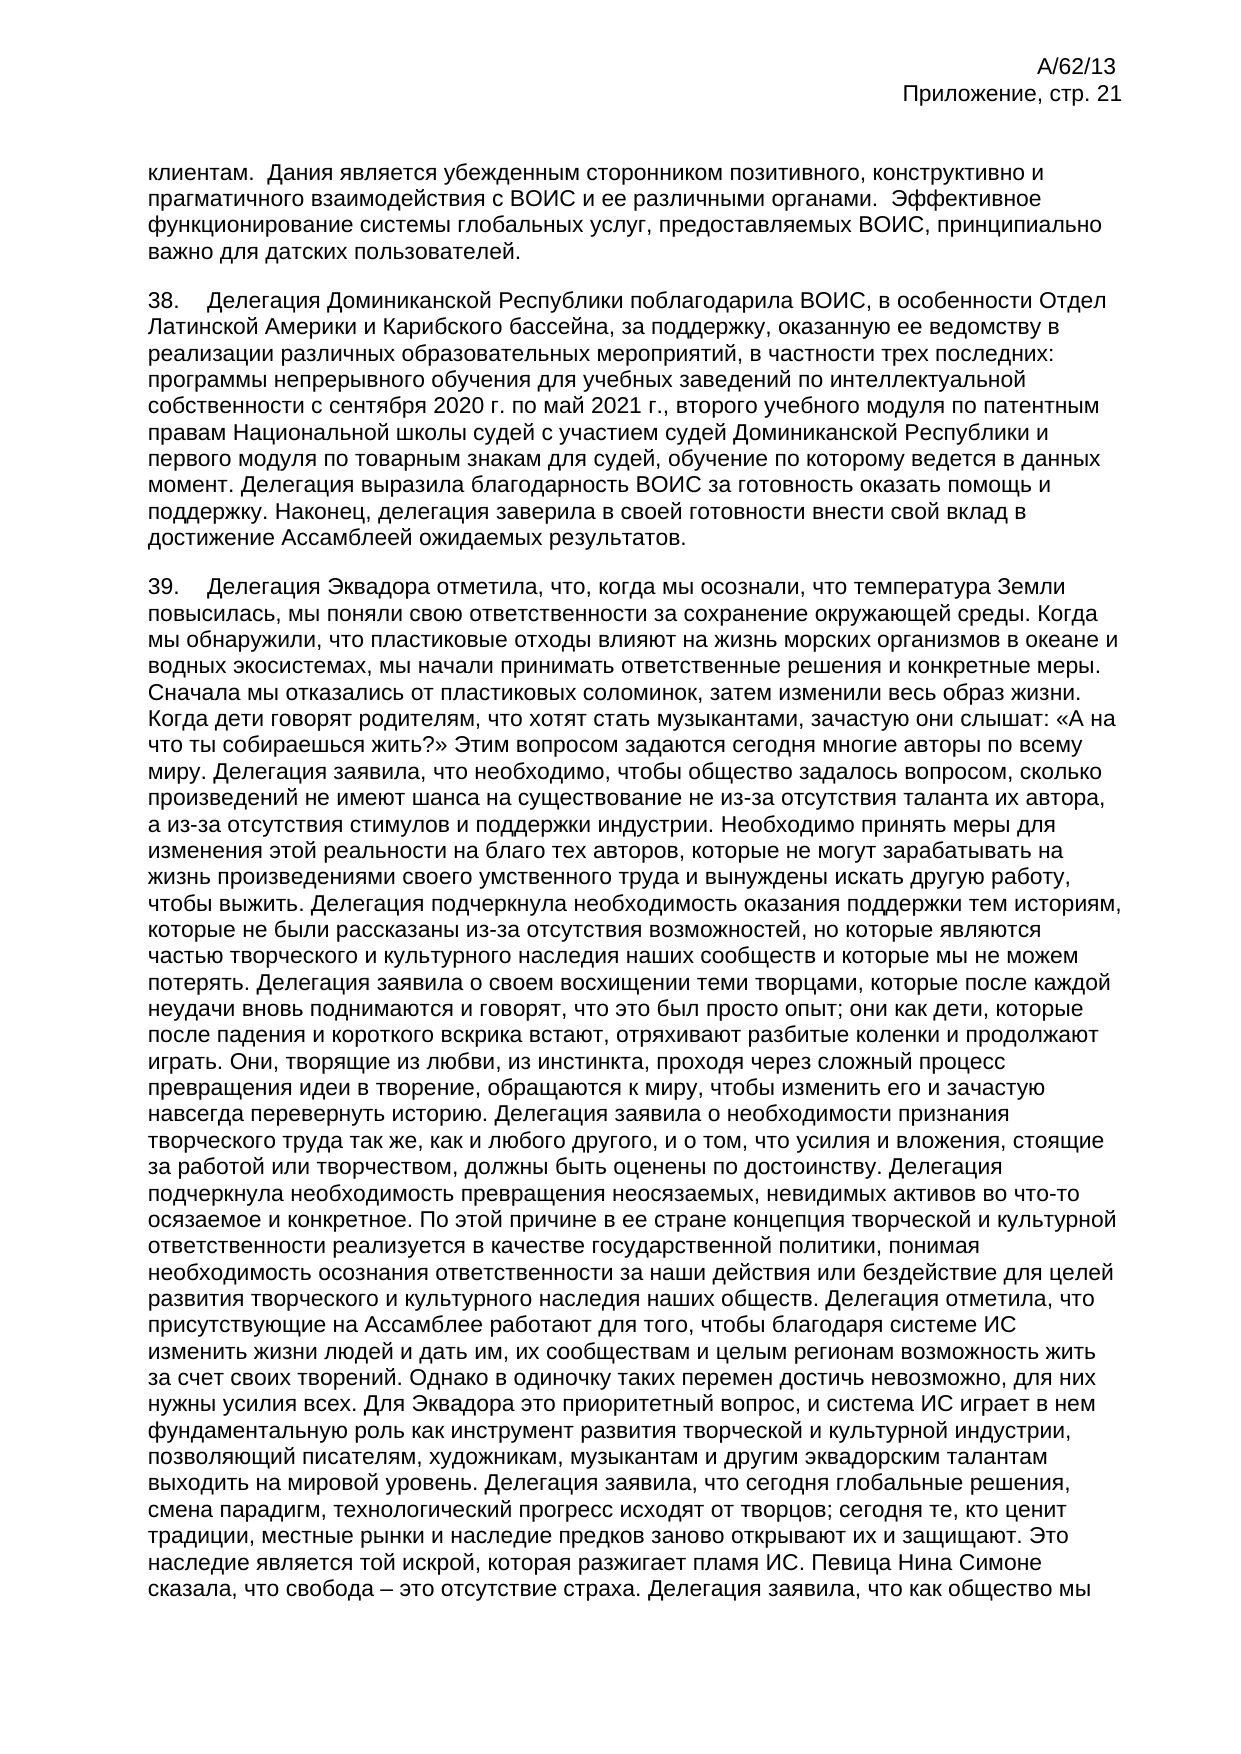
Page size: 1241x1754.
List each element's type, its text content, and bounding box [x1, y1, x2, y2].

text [148, 573, 1122, 1601]
text Делегация Доминиканской Республики поблагодарила ВОИС, в особенности Отдел Латинской Америки и Карибского бассейна, за поддержку, оказанную ее ведомству в реализации различных образовательных мероприятий, в частности трех последних: программы непрерывного обучения для учебных заведений по интеллектуальной собственности с сентября 2020 г. по май 2021 г., второго учебного модуля по патентным правам Национальной школы судей с участием судей Доминиканской Республики и первого модуля по товарным знакам для судей, обучение по которому ведется в данных момент. Делегация выразила благодарность ВОИС за готовность оказать помощь и поддержку. Наконец, делегация заверила в своей готовности внести свой вклад в достижение Ассамблеей ожидаемых результатов. [148, 287, 1122, 550]
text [148, 158, 1122, 264]
